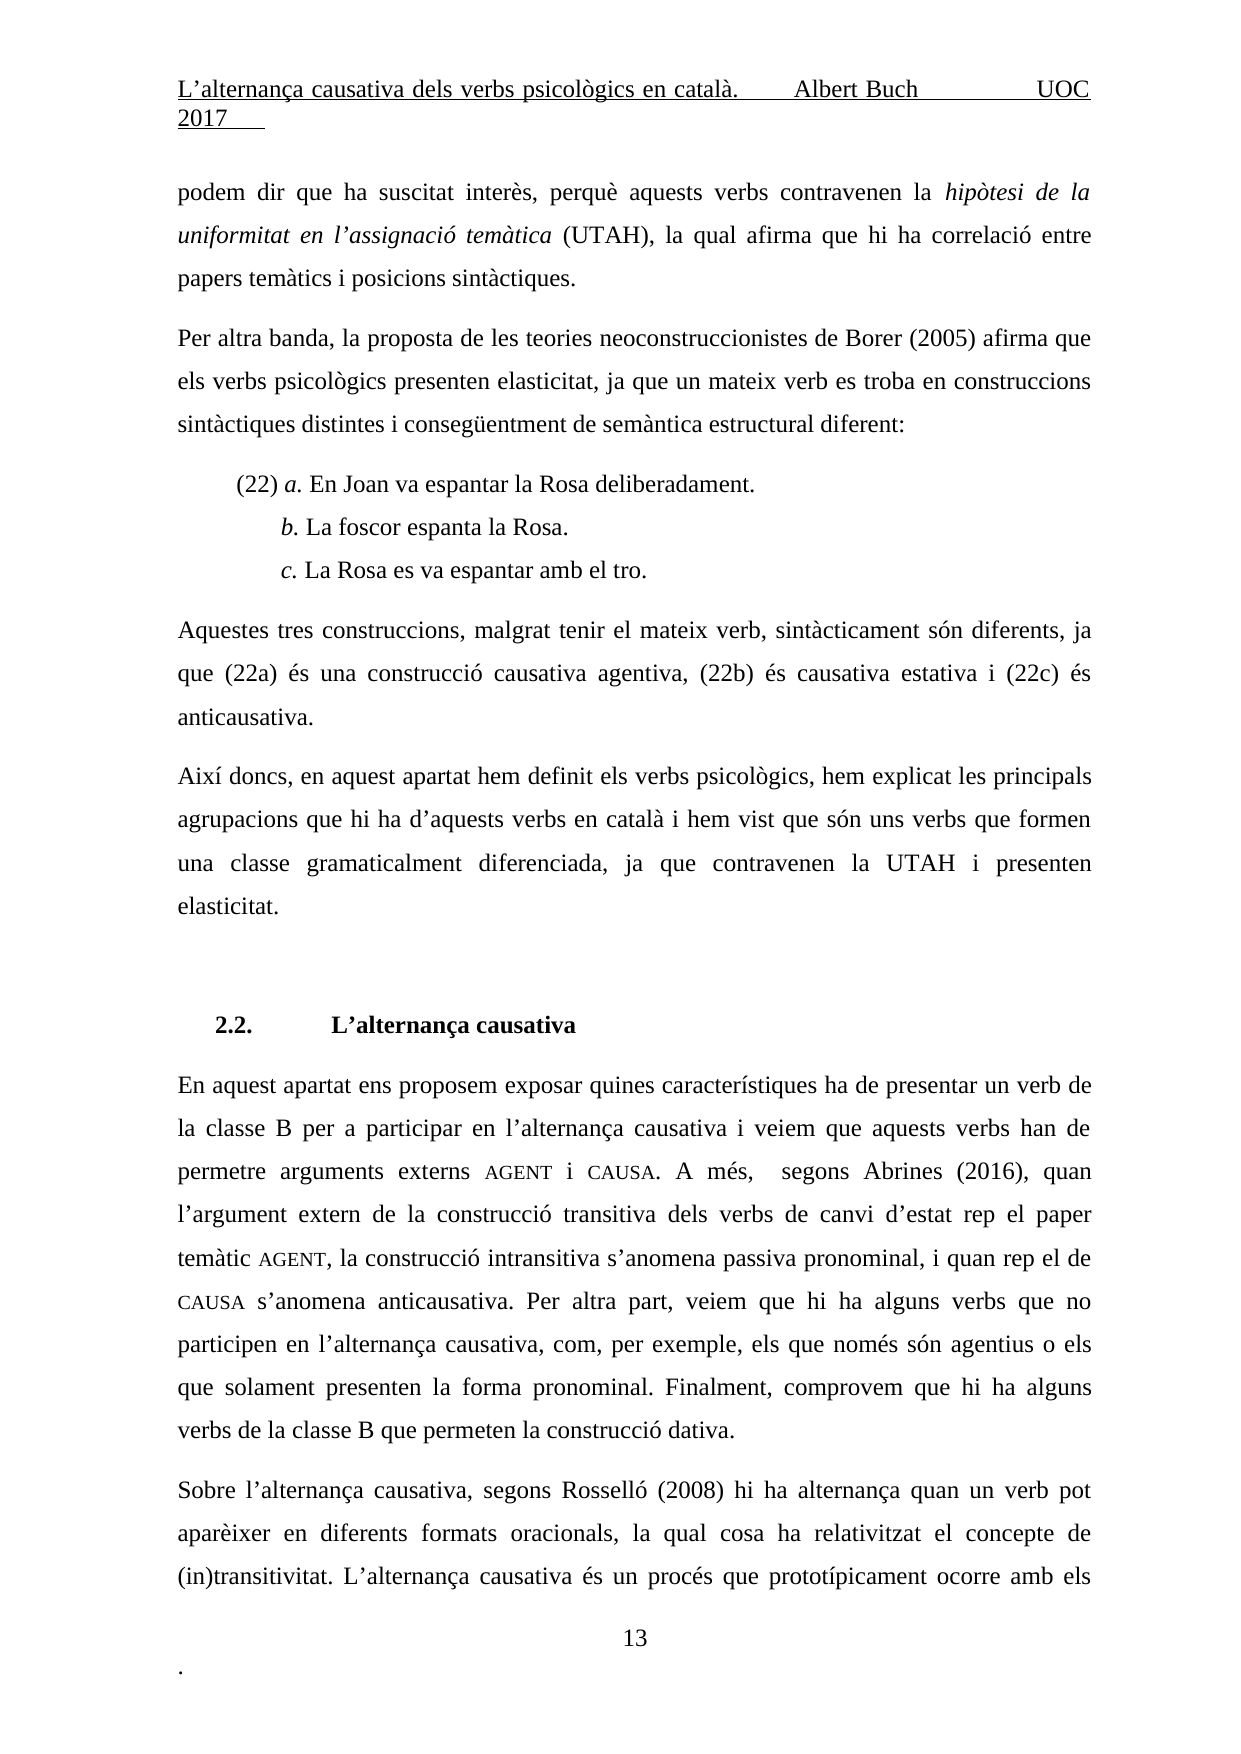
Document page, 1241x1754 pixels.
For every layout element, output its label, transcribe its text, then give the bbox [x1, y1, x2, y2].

text Per altra banda, la proposta de les teories neoconstruccionistes de Borer (2005) afirma que els verbs psicològics presenten elasticitat, ja que un mateix verb es troba en construccions sintàctiques distintes i consegüentment de semàntica estructural diferent: [177, 323, 1092, 438]
text b. La foscor espanta la Rosa. [281, 512, 1092, 541]
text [177, 1475, 1092, 1590]
list L’alternança causativa [215, 1010, 1092, 1039]
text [177, 177, 1092, 292]
text c. La Rosa es va espantar amb el tro. [281, 556, 1092, 584]
text (22) a. En Joan va espantar la Rosa deliberadament. [236, 469, 1092, 498]
text En aquest apartat ens proposem exposar quines característiques ha de presentar un verb de la classe B per a participar en l’alternança causativa i veiem que aquests verbs han de permetre arguments externs agent i causa. A més, segons Abrines (2016), quan l’argument extern de la construcció transitiva dels verbs de canvi d’estat rep el paper temàtic agent, la construcció intransitiva s’anomena passiva pronominal, i quan rep el de causa s’anomena anticausativa. Per altra part, veiem que hi ha alguns verbs que no participen en l’alternança causativa, com, per exemple, els que només són agentius o els que solament presenten la forma pronominal. Finalment, comprovem que hi ha alguns verbs de la classe B que permeten la construcció dativa. [177, 1070, 1092, 1444]
text Així doncs, en aquest apartat hem definit els verbs psicològics, hem explicat les principals agrupacions que hi ha d’aquests verbs en català i hem vist que són uns verbs que formen una classe gramaticalment diferenciada, ja que contravenen la UTAH i presenten elasticitat. [177, 761, 1092, 919]
text Aquestes tres construccions, malgrat tenir el mateix verb, sintàcticament són diferents, ja que (22a) és una construcció causativa agentiva, (22b) és causativa estativa i (22c) és anticausativa. [177, 615, 1092, 730]
